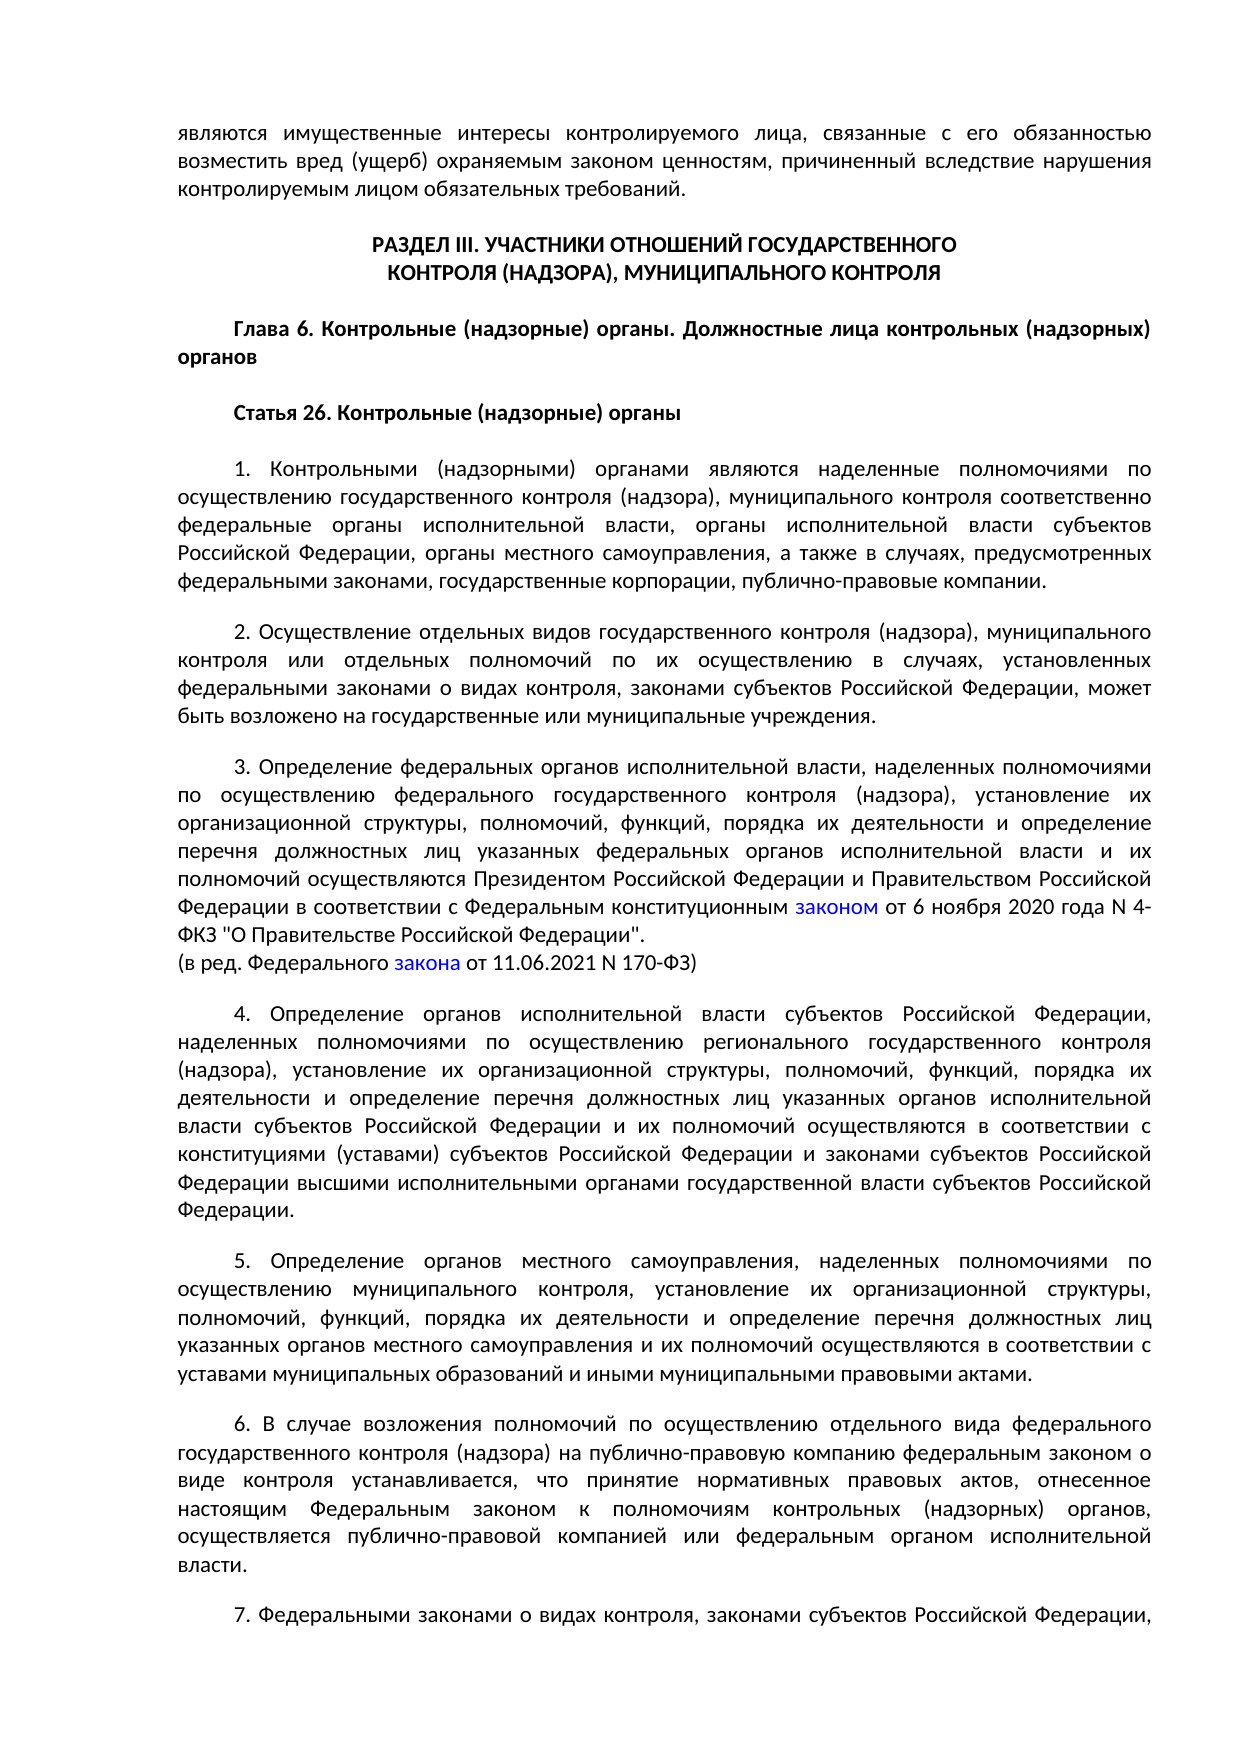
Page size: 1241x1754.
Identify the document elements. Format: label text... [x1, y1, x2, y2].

text 5. Определение органов местного самоуправления, наделенных полномочиями по осуществлению муниципального контроля, установление их организационной структуры, полномочий, функций, порядка их деятельности и определение перечня должностных лиц указанных органов местного самоуправления и их полномочий осуществляются в соответствии с уставами муниципальных образований и иными муниципальными правовыми актами. [177, 1247, 1152, 1387]
title КОНТРОЛЯ (НАДЗОРА), МУНИЦИПАЛЬНОГО КОНТРОЛЯ [177, 258, 1152, 286]
text (в ред. Федерального закона от 11.06.2021 N 170-ФЗ) [177, 948, 1152, 977]
title РАЗДЕЛ III. УЧАСТНИКИ ОТНОШЕНИЙ ГОСУДАРСТВЕННОГО [177, 230, 1152, 258]
text 4. Определение органов исполнительной власти субъектов Российской Федерации, наделенных полномочиями по осуществлению регионального государственного контроля (надзора), установление их организационной структуры, полномочий, функций, порядка их деятельности и определение перечня должностных лиц указанных органов исполнительной власти субъектов Российской Федерации и их полномочий осуществляются в соответствии с конституциями (уставами) субъектов Российской Федерации и законами субъектов Российской Федерации высшими исполнительными органами государственной власти субъектов Российской Федерации. [177, 999, 1152, 1224]
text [177, 118, 1152, 202]
text 3. Определение федеральных органов исполнительной власти, наделенных полномочиями по осуществлению федерального государственного контроля (надзора), установление их организационной структуры, полномочий, функций, порядка их деятельности и определение перечня должностных лиц указанных федеральных органов исполнительной власти и их полномочий осуществляются Президентом Российской Федерации и Правительством Российской Федерации в соответствии с Федеральным конституционным законом от 6 ноября 2020 года N 4-ФКЗ "О Правительстве Российской Федерации". [177, 752, 1152, 948]
text 6. В случае возложения полномочий по осуществлению отдельного вида федерального государственного контроля (надзора) на публично-правовую компанию федеральным законом о виде контроля устанавливается, что принятие нормативных правовых актов, отнесенное настоящим Федеральным законом к полномочиям контрольных (надзорных) органов, осуществляется публично-правовой компанией или федеральным органом исполнительной власти. [177, 1409, 1152, 1578]
title Статья 26. Контрольные (надзорные) органы [177, 398, 1152, 426]
text 1. Контрольными (надзорными) органами являются наделенные полномочиями по осуществлению государственного контроля (надзора), муниципального контроля соответственно федеральные органы исполнительной власти, органы исполнительной власти субъектов Российской Федерации, органы местного самоуправления, а также в случаях, предусмотренных федеральными законами, государственные корпорации, публично-правовые компании. [177, 454, 1152, 594]
title Глава 6. Контрольные (надзорные) органы. Должностные лица контрольных (надзорных) органов [177, 314, 1152, 370]
text 2. Осуществление отдельных видов государственного контроля (надзора), муниципального контроля или отдельных полномочий по их осуществлению в случаях, установленных федеральными законами о видах контроля, законами субъектов Российской Федерации, может быть возложено на государственные или муниципальные учреждения. [177, 617, 1152, 729]
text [177, 1601, 1152, 1629]
